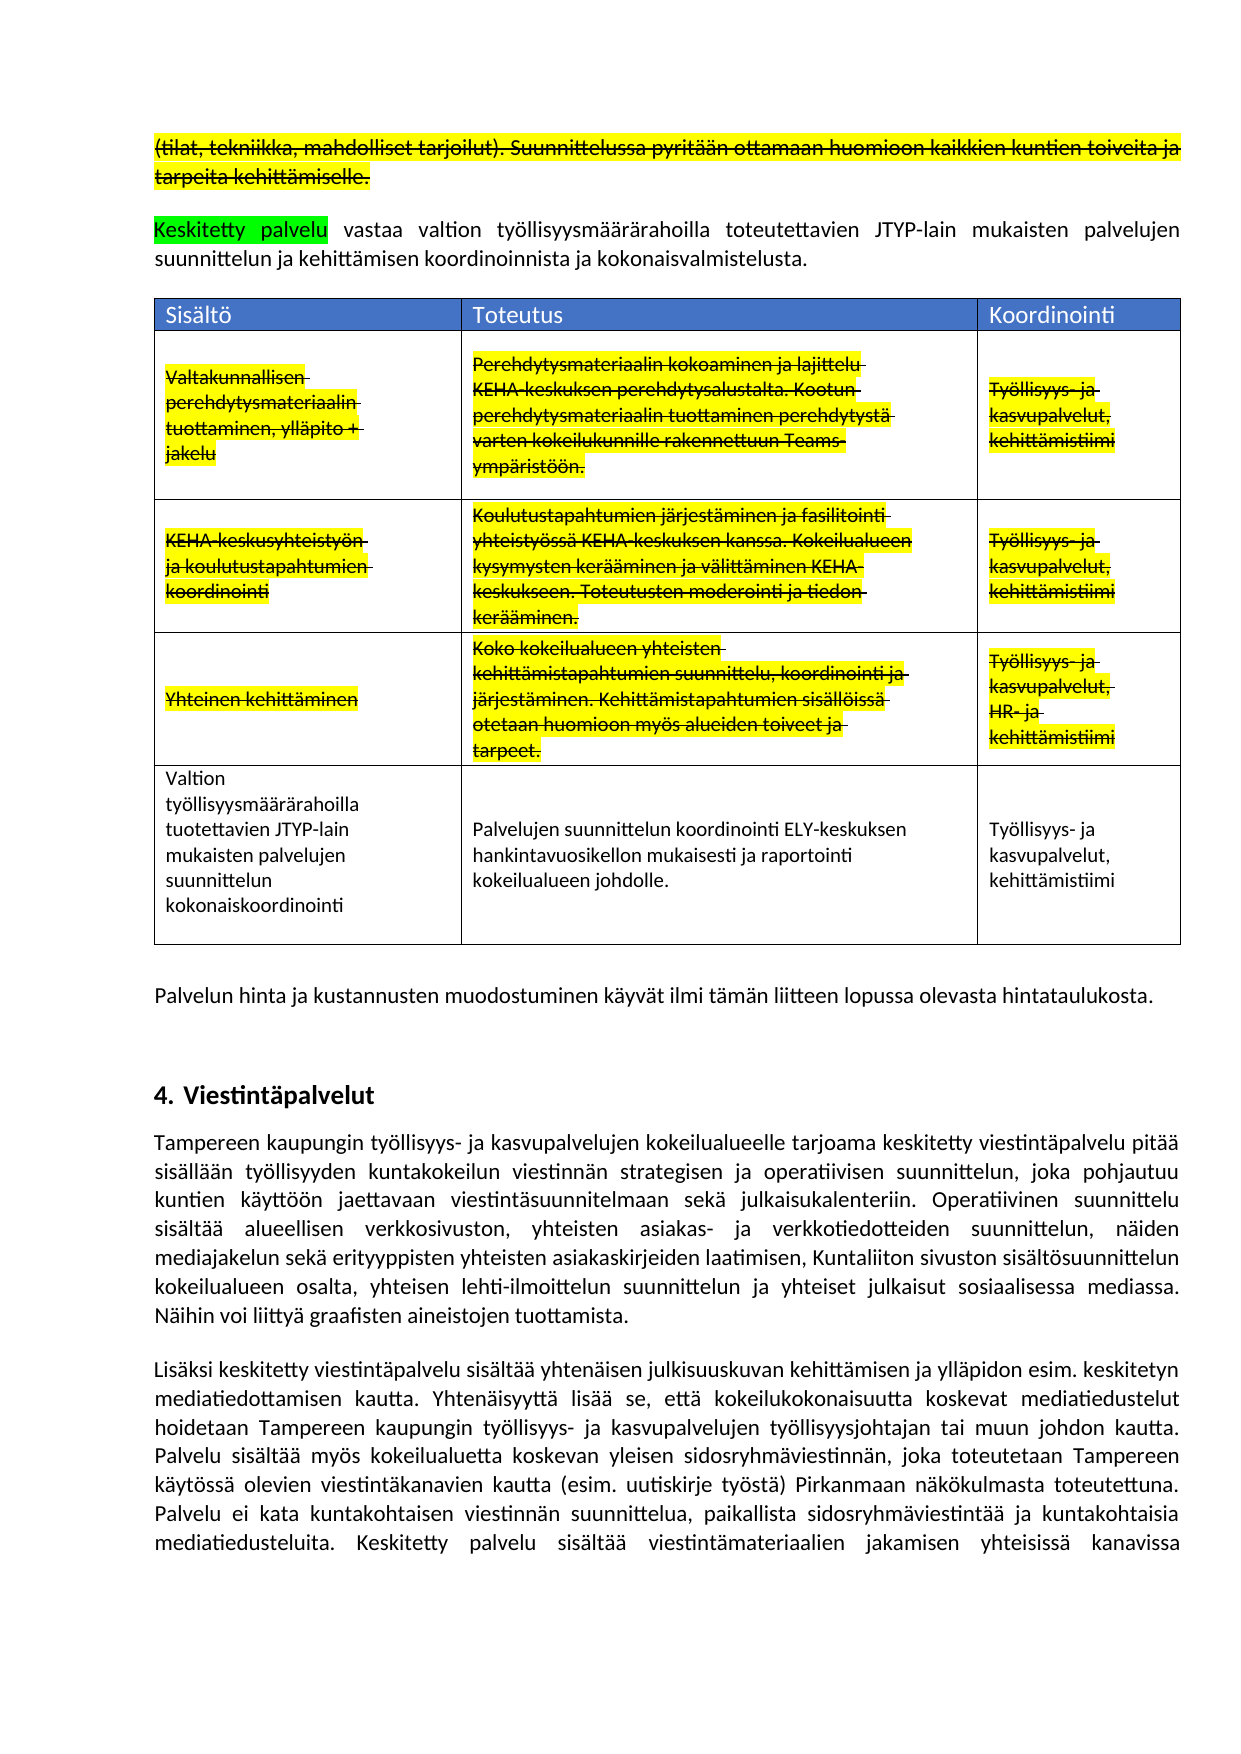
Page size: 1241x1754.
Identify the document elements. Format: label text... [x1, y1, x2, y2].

table_cell Koulutustapahtumien järjestäminen ja fasilitointi yhteistyössä KEHA-keskuksen kanssa. Kokeilualueen kysymysten kerääminen ja välittäminen KEHA-keskukseen. Toteutusten moderointi ja tiedon kerääminen. [462, 500, 977, 632]
table_cell Työllisyys- ja kasvupalvelut, kehittämistiimi [978, 500, 1180, 632]
table_cell Perehdytysmateriaalin kokoaminen ja lajittelu KEHA-keskuksen perehdytysalustalta. Kootun perehdytysmateriaalin tuottaminen perehdytystä varten kokeilukunnille rakennettuun Teams-ympäristöön. [462, 331, 977, 499]
table_cell Valtion työllisyysmäärärahoilla tuotettavien JTYP-lain mukaisten palvelujen suunnittelun kokonaiskoordinointi [155, 766, 461, 943]
text Tampereen kaupungin työllisyys- ja kasvupalvelujen kokeilualueelle tarjoama keskitetty viestintäpalvelu pitää sisällään työllisyyden kuntakokeilun viestinnän strategisen ja operatiivisen suunnittelun, joka pohjautuu kuntien käyttöön jaettavaan viestintäsuunnitelmaan sekä julkaisukalenteriin. Operatiivinen suunnittelu sisältää alueellisen verkkosivuston, yhteisten asiakas- ja verkkotiedotteiden suunnittelun, näiden mediajakelun sekä erityyppisten yhteisten asiakaskirjeiden laatimisen, Kuntaliiton sivuston sisältösuunnittelun kokeilualueen osalta, yhteisen lehti-ilmoittelun suunnittelun ja yhteiset julkaisut sosiaalisessa mediassa. Näihin voi liittyä graafisten aineistojen tuottamista. [153, 1128, 1181, 1329]
table_header Sisältö [155, 299, 461, 330]
table_cell Palvelujen suunnittelun koordinointi ELY-keskuksen hankintavuosikellon mukaisesti ja raportointi kokeilualueen johdolle. [462, 766, 977, 943]
table_cell Valtakunnallisen perehdytysmateriaalin tuottaminen, ylläpito + jakelu [155, 331, 461, 499]
table_header Koordinointi [978, 299, 1180, 330]
table_cell Koko kokeilualueen yhteisten kehittämistapahtumien suunnittelu, koordinointi ja järjestäminen. Kehittämistapahtumien sisällöissä otetaan huomioon myös alueiden toiveet ja tarpeet. [462, 633, 977, 764]
text Varsinaisen perehdytyksen lisäksi keskitetty perehdytys- ja koulutuspalvelu järjestää enintään kaksi kertaa vuodessa kokeilualueen kunnille kehittämistapahtuman. Kehittäminen voi tapahtua verkossa tai muualla sovitusti. Perehdytyspalvelu hoitaa kehittämistapahtuman käytännön suunnittelun, organisoinnin ja järjestelyt (tilat, tekniikka, mahdolliset tarjoilut). Suunnittelussa pyritään ottamaan huomioon kaikkien kuntien toiveita ja tarpeita kehittämiselle. [153, 133, 1181, 190]
table_cell Työllisyys- ja kasvupalvelut, kehittämistiimi [978, 766, 1180, 943]
table_cell Työllisyys- ja kasvupalvelut, HR- ja kehittämistiimi [978, 633, 1180, 764]
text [153, 1355, 1181, 1556]
subtitle Viestintäpalvelut [153, 1078, 1128, 1111]
table_cell Yhteinen kehittäminen [155, 633, 461, 764]
table_cell Työllisyys- ja kasvupalvelut, kehittämistiimi [978, 331, 1180, 499]
table_cell KEHA-keskusyhteistyön ja koulutustapahtumien koordinointi [155, 500, 461, 632]
table_header Toteutus [462, 299, 977, 330]
text Palvelun hinta ja kustannusten muodostuminen käyvät ilmi tämän liitteen lopussa olevasta hintataulukosta. [153, 945, 1181, 1009]
text Keskitetty palvelu vastaa valtion työllisyysmäärärahoilla toteutettavien JTYP-lain mukaisten palvelujen suunnittelun ja kehittämisen koordinoinnista ja kokonaisvalmistelusta. [153, 216, 1181, 272]
